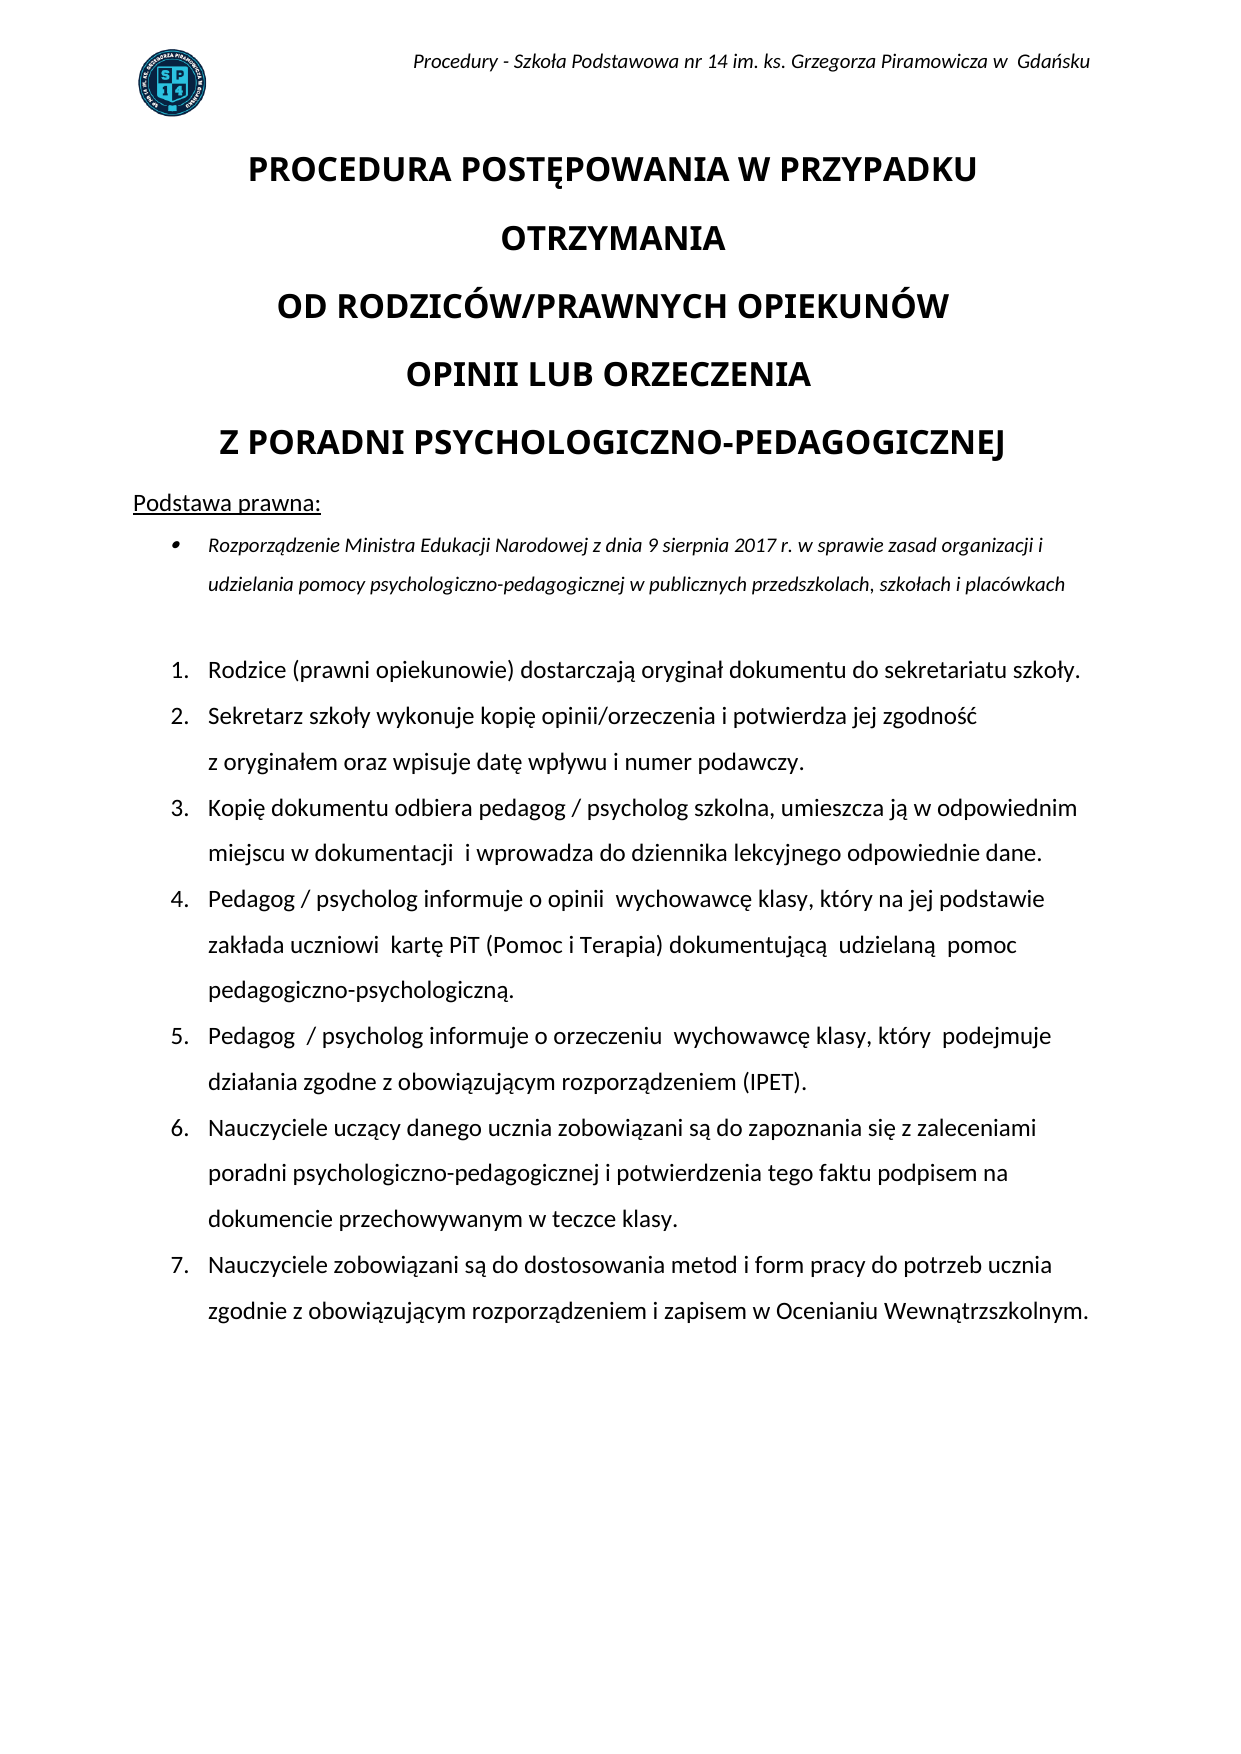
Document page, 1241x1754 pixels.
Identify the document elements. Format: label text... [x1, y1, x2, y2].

list Pedagog / psycholog informuje o opinii wychowawcę klasy, który na jej podstawie zakłada uczniowi kartę PiT (Pomoc i Terapia) dokumentującą udzielaną pomoc pedagogiczno-psychologiczną. [170, 883, 1093, 1005]
text PROCEDURA POSTĘPOWANIA W PRZYPADKU OTRZYMANIA [133, 146, 1093, 260]
list Rodzice (prawni opiekunowie) dostarczają oryginał dokumentu do sekretariatu szkoły. [170, 654, 1093, 685]
list Nauczyciele uczący danego ucznia zobowiązani są do zapoznania się z zaleceniami poradni psychologiczno-pedagogicznej i potwierdzenia tego faktu podpisem na dokumencie przechowywanym w teczce klasy. [170, 1112, 1093, 1234]
subtitle Rozporządzenie Ministra Edukacji Narodowej z dnia 9 sierpnia 2017 r. w sprawie zasad organizacji i udzielania pomocy psychologiczno-pedagogicznej w publicznych przedszkolach, szkołach i placówkach [170, 533, 1093, 596]
text OPINII LUB ORZECZENIA Z PORADNI PSYCHOLOGICZNO-PEDAGOGICZNEJ [133, 351, 1093, 464]
list Nauczyciele zobowiązani są do dostosowania metod i form pracy do potrzeb ucznia zgodnie z obowiązującym rozporządzeniem i zapisem w Ocenianiu Wewnątrzszkolnym. [170, 1249, 1093, 1325]
text OD RODZICÓW/PRAWNYCH OPIEKUNÓW [133, 282, 1093, 328]
list Kopię dokumentu odbiera pedagog / psycholog szkolna, umieszcza ją w odpowiednim miejscu w dokumentacji i wprowadza do dziennika lekcyjnego odpowiednie dane. [170, 792, 1093, 868]
list Sekretarz szkoły wykonuje kopię opinii/orzeczenia i potwierdza jej zgodność z oryginałem oraz wpisuje datę wpływu i numer podawczy. [170, 700, 1093, 777]
subtitle Podstawa prawna: [133, 487, 1093, 517]
picture [137, 48, 207, 121]
list Pedagog / psycholog informuje o orzeczeniu wychowawcę klasy, który podejmuje działania zgodne z obowiązującym rozporządzeniem (IPET). [170, 1020, 1093, 1097]
